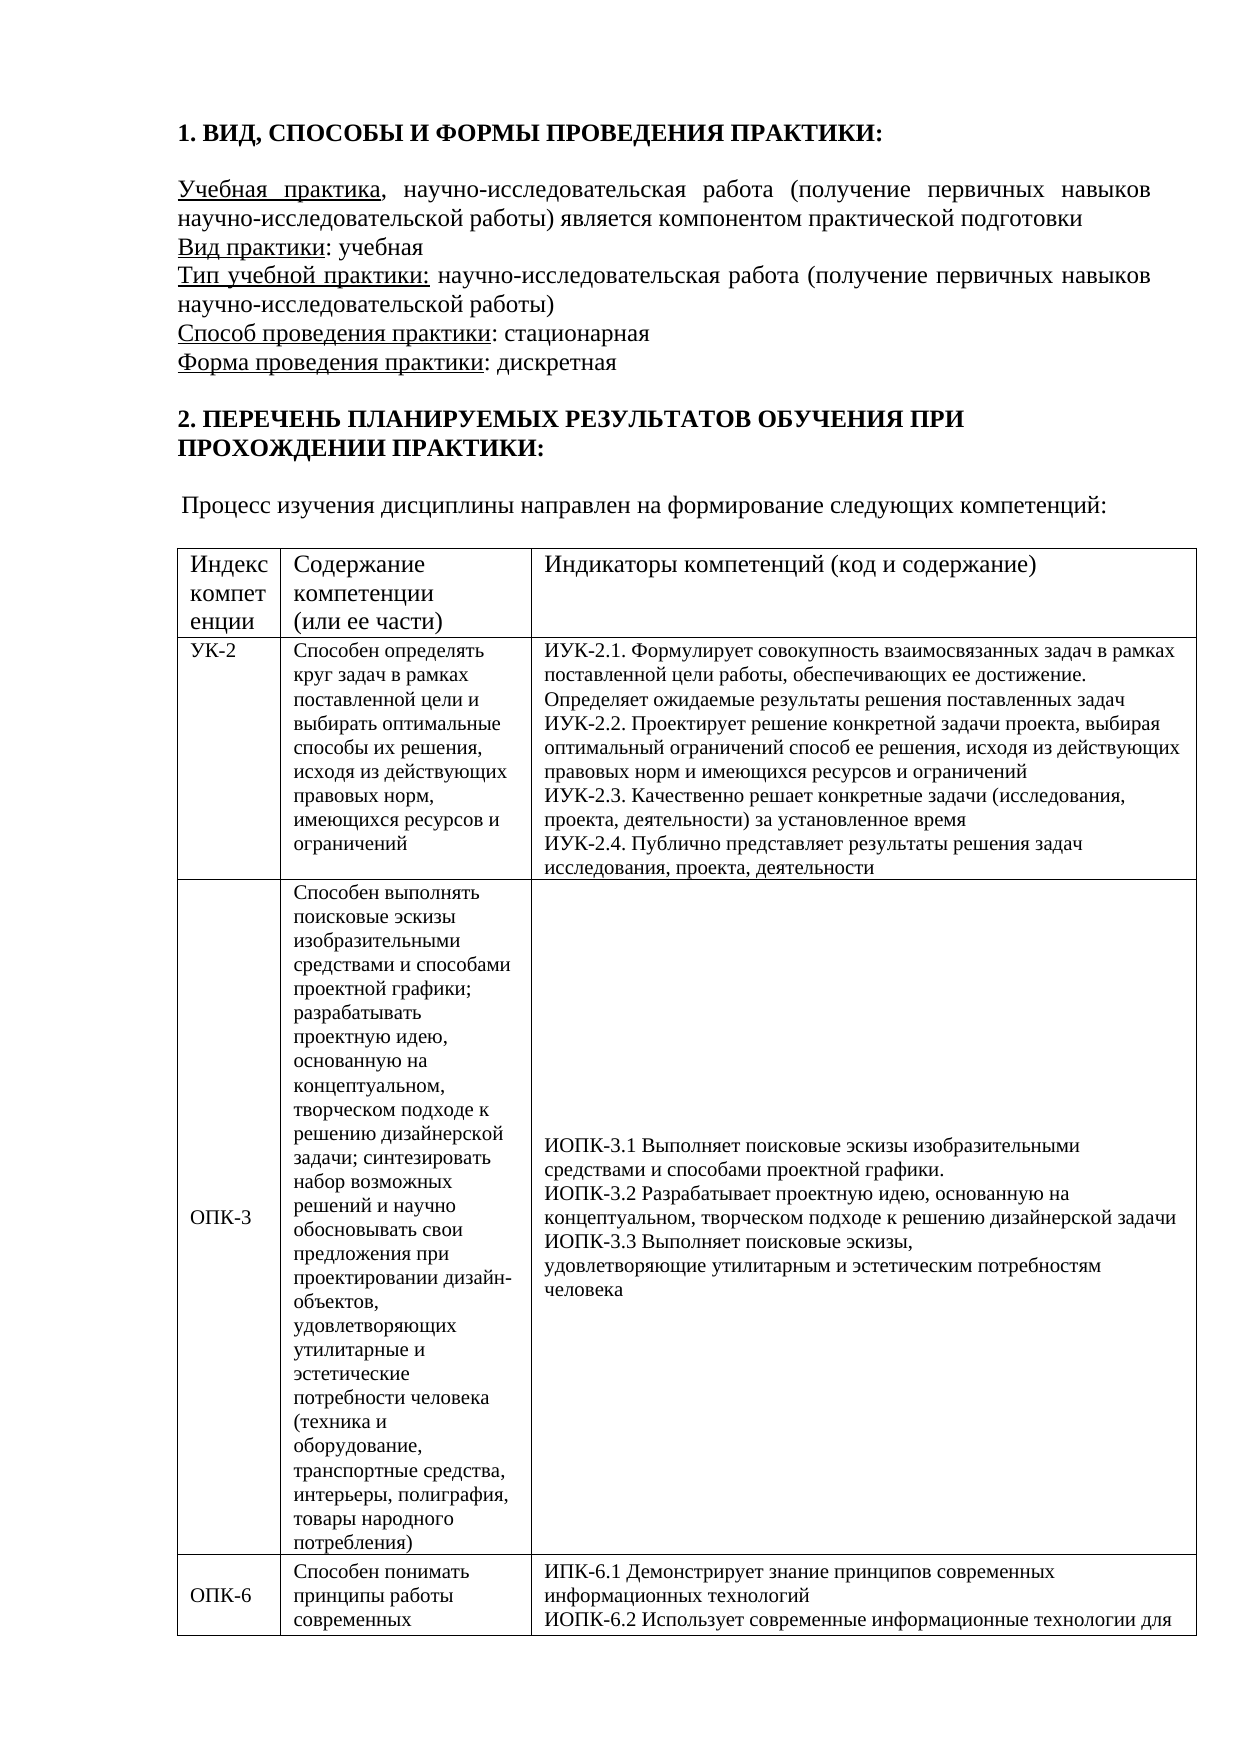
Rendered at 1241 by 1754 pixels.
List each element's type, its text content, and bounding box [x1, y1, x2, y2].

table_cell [281, 1555, 531, 1635]
table_cell УК-2 [178, 638, 280, 879]
text Тип учебной практики: научно-исследовательская работа (получение первичных навыков научно-исследовательской работы) [177, 260, 1152, 318]
table_cell ОПК-3 [178, 880, 280, 1554]
table_cell Способен выполнять поисковые эскизы изобразительными средствами и способами проектной графики; разрабатывать проектную идею, основанную на концептуальном, творческом подходе к решению дизайнерской задачи; синтезировать набор возможных решений и научно обосновывать свои предложения при проектировании дизайн-объектов, удовлетворяющих утилитарные и эстетические потребности человека (техника и оборудование, транспортные средства, интерьеры, полиграфия, товары народного потребления) [281, 880, 531, 1554]
text Учебная практика, научно-исследовательская работа (получение первичных навыков научно-исследовательской работы) является компонентом практической подготовки [177, 174, 1152, 232]
table_header Индикаторы компетенций (код и содержание) [532, 549, 1196, 637]
table_header Содержание компетенции (или ее части) [281, 549, 531, 637]
table_cell ИУК-2.1. Формулирует совокупность взаимосвязанных задач в рамках поставленной цели работы, обеспечивающих ее достижение. Определяет ожидаемые результаты решения поставленных задач ИУК-2.2. Проектирует решение конкретной задачи проекта, выбирая оптимальный ограничений способ ее решения, исходя из действующих правовых норм и имеющихся ресурсов и ограничений ИУК-2.3. Качественно решает конкретные задачи (исследования, проекта, деятельности) за установленное время ИУК-2.4. Публично представляет результаты решения задач исследования, проекта, деятельности [532, 638, 1196, 879]
text Способ проведения практики: стационарная [177, 318, 1152, 347]
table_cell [532, 1555, 1196, 1635]
table_cell ИОПК-3.1 Выполняет поисковые эскизы изобразительными средствами и способами проектной графики. ИОПК-3.2 Разрабатывает проектную идею, основанную на концептуальном, творческом подходе к решению дизайнерской задачи ИОПК-3.3 Выполняет поисковые эскизы, удовлетворяющие утилитарным и эстетическим потребностям человека [532, 880, 1196, 1554]
list Процесс изучения дисциплины направлен на формирование следующих компетенций: [181, 490, 1152, 519]
table_header Индекс компетенции [178, 549, 280, 637]
table_cell Способен определять круг задач в рамках поставленной цели и выбирать оптимальные способы их решения, исходя из действующих правовых норм, имеющихся ресурсов и ограничений [281, 638, 531, 879]
text Вид практики: учебная [177, 232, 1152, 260]
text 2. ПЕРЕЧЕНЬ ПЛАНИРУЕМЫХ РЕЗУЛЬТАТОВ ОБУЧЕНИЯ ПРИ ПРОХОЖДЕНИИ ПРАКТИКИ: [177, 404, 1152, 462]
text Форма проведения практики: дискретная [177, 347, 1152, 375]
table_cell ОПК-6 [178, 1555, 280, 1635]
text 1. ВИД, СПОСОБЫ И ФОРМЫ ПРОВЕДЕНИЯ ПРАКТИКИ: [177, 118, 1152, 147]
